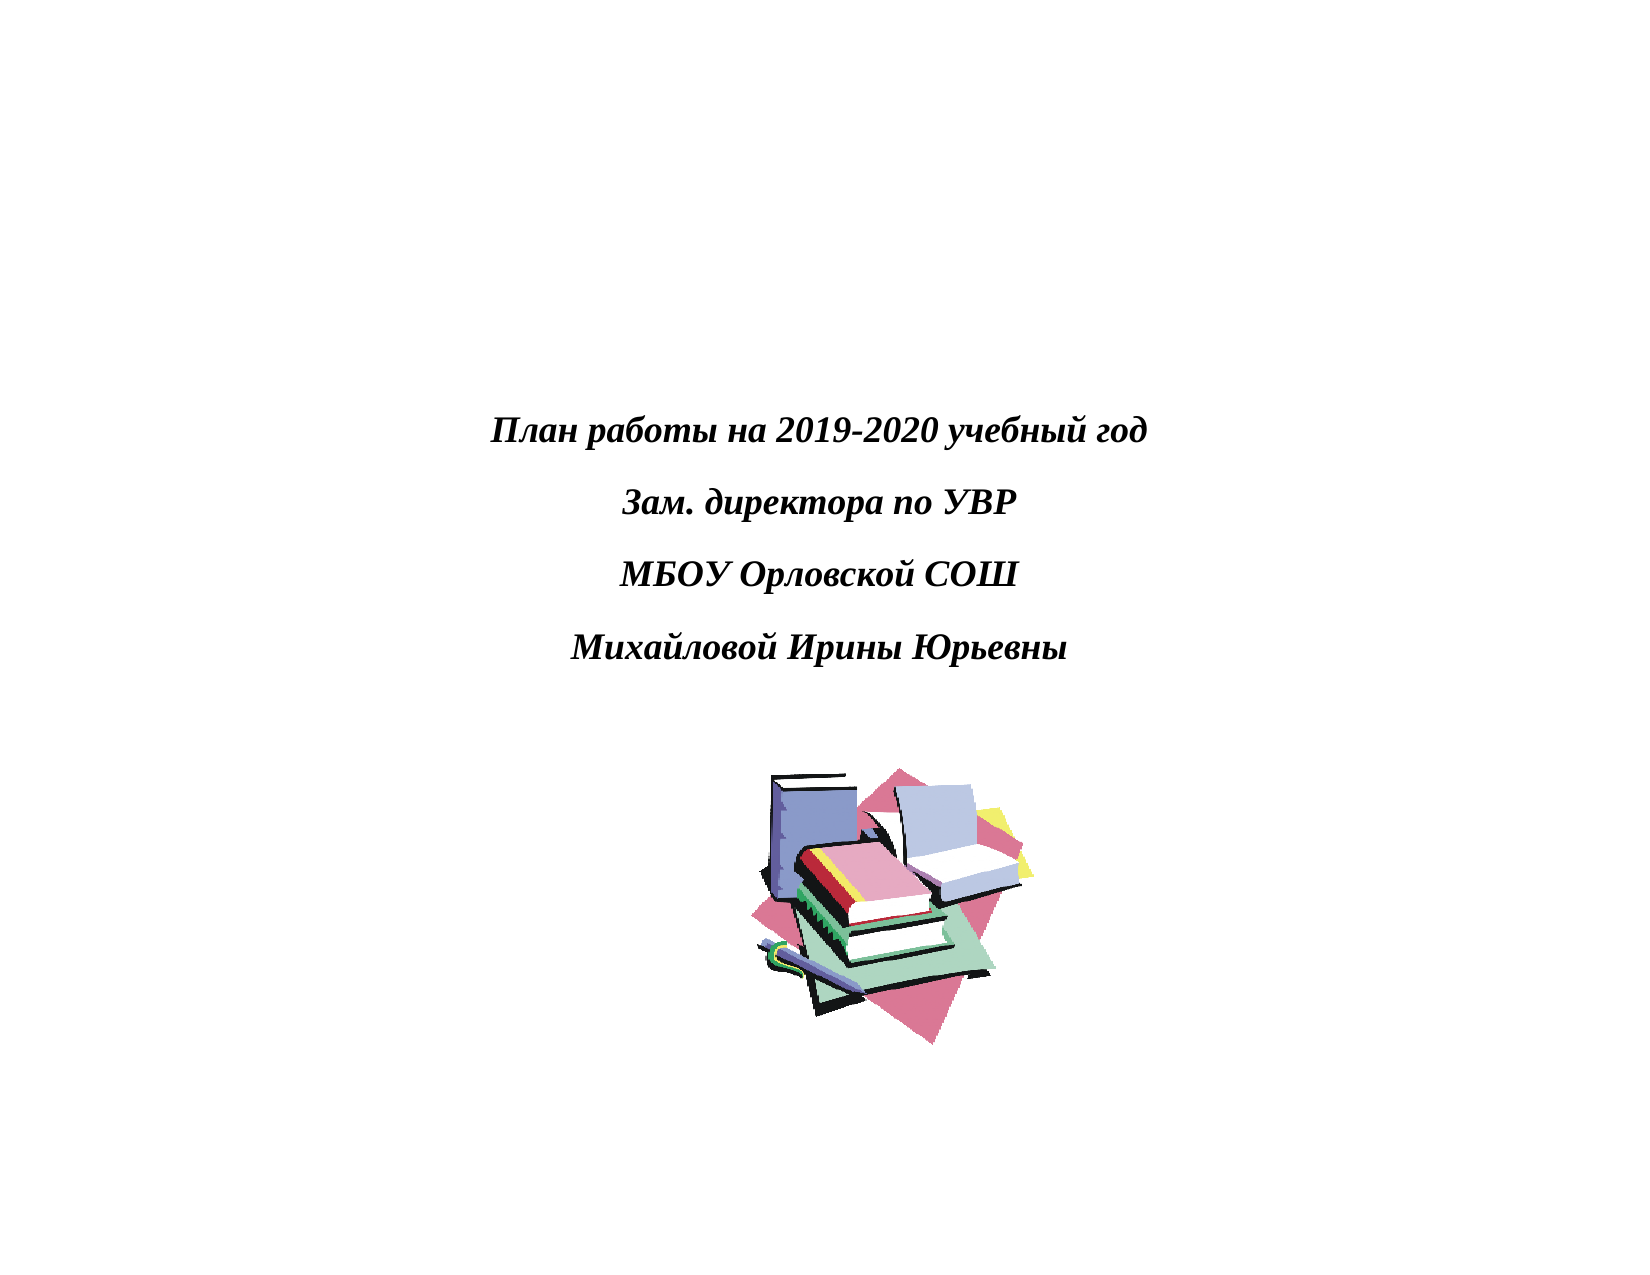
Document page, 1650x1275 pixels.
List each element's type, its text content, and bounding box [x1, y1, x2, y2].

text План работы на 2019-2020 учебный год [89, 407, 1549, 450]
text Зам. директора по УВР [89, 479, 1549, 523]
text Михайловой Ирины Юрьевны [89, 624, 1549, 667]
text МБОУ Орловской СОШ [89, 552, 1549, 595]
picture [745, 768, 1034, 1049]
